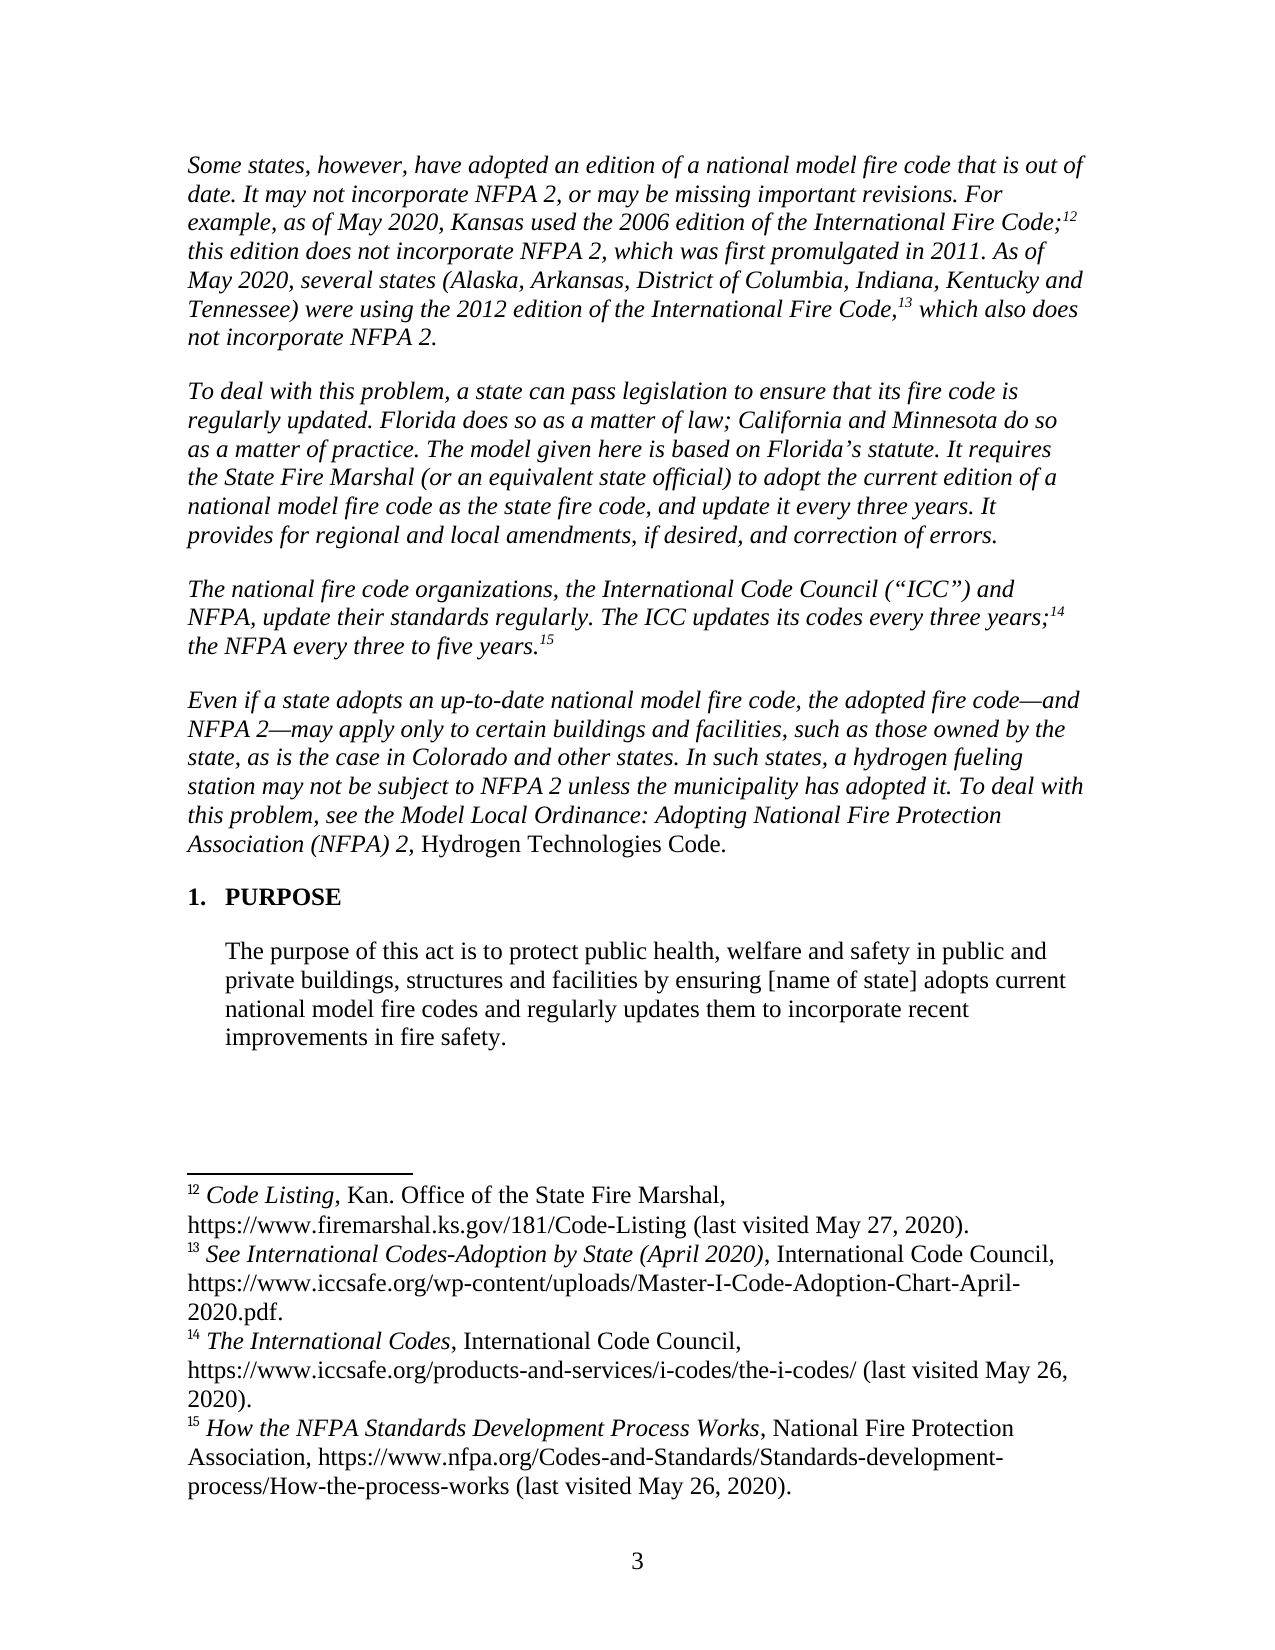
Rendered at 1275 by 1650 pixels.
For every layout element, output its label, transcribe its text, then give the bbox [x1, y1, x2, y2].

text The purpose of this act is to protect public health, welfare and safety in public and private buildings, structures and facilities by ensuring [name of state] adopts current national model fire codes and regularly updates them to incorporate recent improvements in fire safety. [225, 936, 1087, 1051]
text The national fire code organizations, the International Code Council (“ICC”) and NFPA, update their standards regularly. The ICC updates its codes every three years; the NFPA every three to five years. [187, 574, 1087, 660]
text To deal with this problem, a state can pass legislation to ensure that its fire code is regularly updated. Florida does so as a matter of law; California and Minnesota do so as a matter of practice. The model given here is based on Florida’s statute. It requires the State Fire Marshal (or an equivalent state official) to adopt the current edition of a national model fire code as the state fire code, and update it every three years. It provides for regional and local amendments, if desired, and correction of errors. [187, 376, 1087, 549]
list PURPOSE [187, 882, 1087, 911]
text Even if a state adopts an up-to-date national model fire code, the adopted fire code—and NFPA 2—may apply only to certain buildings and facilities, such as those owned by the state, as is the case in Colorado and other states. In such states, a hydrogen fueling station may not be subject to NFPA 2 unless the municipality has adopted it. To deal with this problem, see the Model Local Ordinance: Adopting National Fire Protection Association (NFPA) 2, Hydrogen Technologies Code. [187, 685, 1087, 857]
text Some states, however, have adopted an edition of a national model fire code that is out of date. It may not incorporate NFPA 2, or may be missing important revisions. For example, as of May 2020, Kansas used the 2006 edition of the International Fire Code; this edition does not incorporate NFPA 2, which was first promulgated in 2011. As of May 2020, several states (Alaska, Arkansas, District of Columbia, Indiana, Kentucky and Tennessee) were using the 2012 edition of the International Fire Code, which also does not incorporate NFPA 2. [187, 150, 1087, 351]
